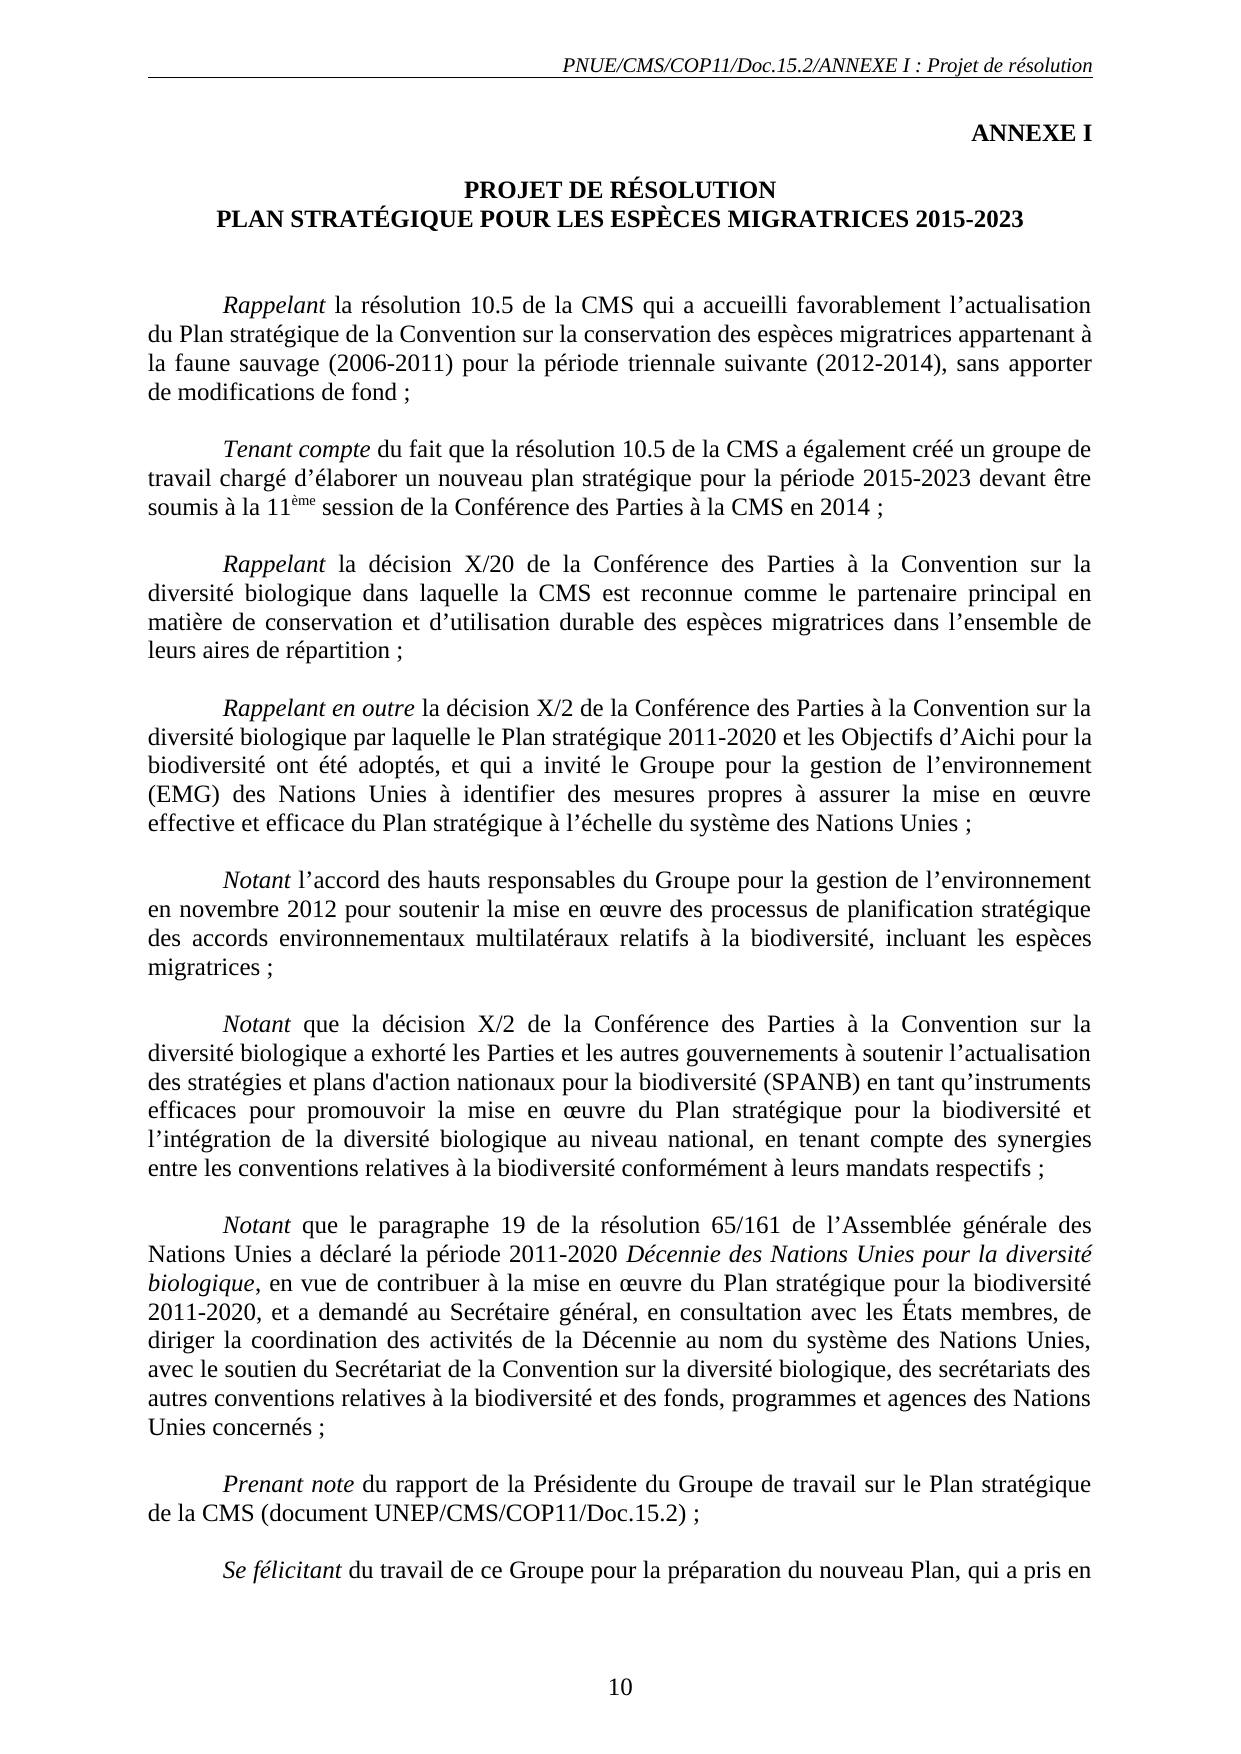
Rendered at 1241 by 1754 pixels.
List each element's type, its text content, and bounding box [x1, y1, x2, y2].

text PLAN STRATÉGIQUE POUR LES ESPÈCES MIGRATRICES 2015-2023 [148, 204, 1092, 233]
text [148, 1556, 1092, 1584]
text Notant que le paragraphe 19 de la résolution 65/161 de l’Assemblée générale des Nations Unies a déclaré la période 2011-2020 Décennie des Nations Unies pour la diversité biologique, en vue de contribuer à la mise en œuvre du Plan stratégique pour la biodiversité 2011-2020, et a demandé au Secrétaire général, en consultation avec les États membres, de diriger la coordination des activités de la Décennie au nom du système des Nations Unies, avec le soutien du Secrétariat de la Convention sur la diversité biologique, des secrétariats des autres conventions relatives à la biodiversité et des fonds, programmes et agences des Nations Unies concernés ; [148, 1211, 1092, 1441]
text Notant que la décision X/2 de la Conférence des Parties à la Convention sur la diversité biologique a exhorté les Parties et les autres gouvernements à soutenir l’actualisation des stratégies et plans d'action nationaux pour la biodiversité (SPANB) en tant qu’instruments efficaces pour promouvoir la mise en œuvre du Plan stratégique pour la biodiversité et l’intégration de la diversité biologique au niveau national, en tenant compte des synergies entre les conventions relatives à la biodiversité conformément à leurs mandats respectifs ; [148, 1009, 1092, 1182]
text Notant l’accord des hauts responsables du Groupe pour la gestion de l’environnement en novembre 2012 pour soutenir la mise en œuvre des processus de planification stratégique des accords environnementaux multilatéraux relatifs à la biodiversité, incluant les espèces migratrices ; [148, 866, 1092, 981]
text PROJET DE RÉSOLUTION [148, 176, 1092, 204]
text Rappelant la décision X/20 de la Conférence des Parties à la Convention sur la diversité biologique dans laquelle la CMS est reconnue comme le partenaire principal en matière de conservation et d’utilisation durable des espèces migratrices dans l’ensemble de leurs aires de répartition ; [148, 549, 1092, 664]
text annexE I [148, 118, 1092, 147]
text Rappelant en outre la décision X/2 de la Conférence des Parties à la Convention sur la diversité biologique par laquelle le Plan stratégique 2011-2020 et les Objectifs d’Aichi pour la biodiversité ont été adoptés, et qui a invité le Groupe pour la gestion de l’environnement (EMG) des Nations Unies à identifier des mesures propres à assurer la mise en œuvre effective et efficace du Plan stratégique à l’échelle du système des Nations Unies ; [148, 693, 1092, 837]
text Prenant note du rapport de la Présidente du Groupe de travail sur le Plan stratégique de la CMS (document UNEP/CMS/COP11/Doc.15.2) ; [148, 1469, 1092, 1527]
text Tenant compte du fait que la résolution 10.5 de la CMS a également créé un groupe de travail chargé d’élaborer un nouveau plan stratégique pour la période 2015-2023 devant être soumis à la 11ème session de la Conférence des Parties à la CMS en 2014 ; [148, 434, 1092, 521]
text Rappelant la résolution 10.5 de la CMS qui a accueilli favorablement l’actualisation du Plan stratégique de la Convention sur la conservation des espèces migratrices appartenant à la faune sauvage (2006-2011) pour la période triennale suivante (2012-2014), sans apporter de modifications de fond ; [148, 291, 1092, 406]
